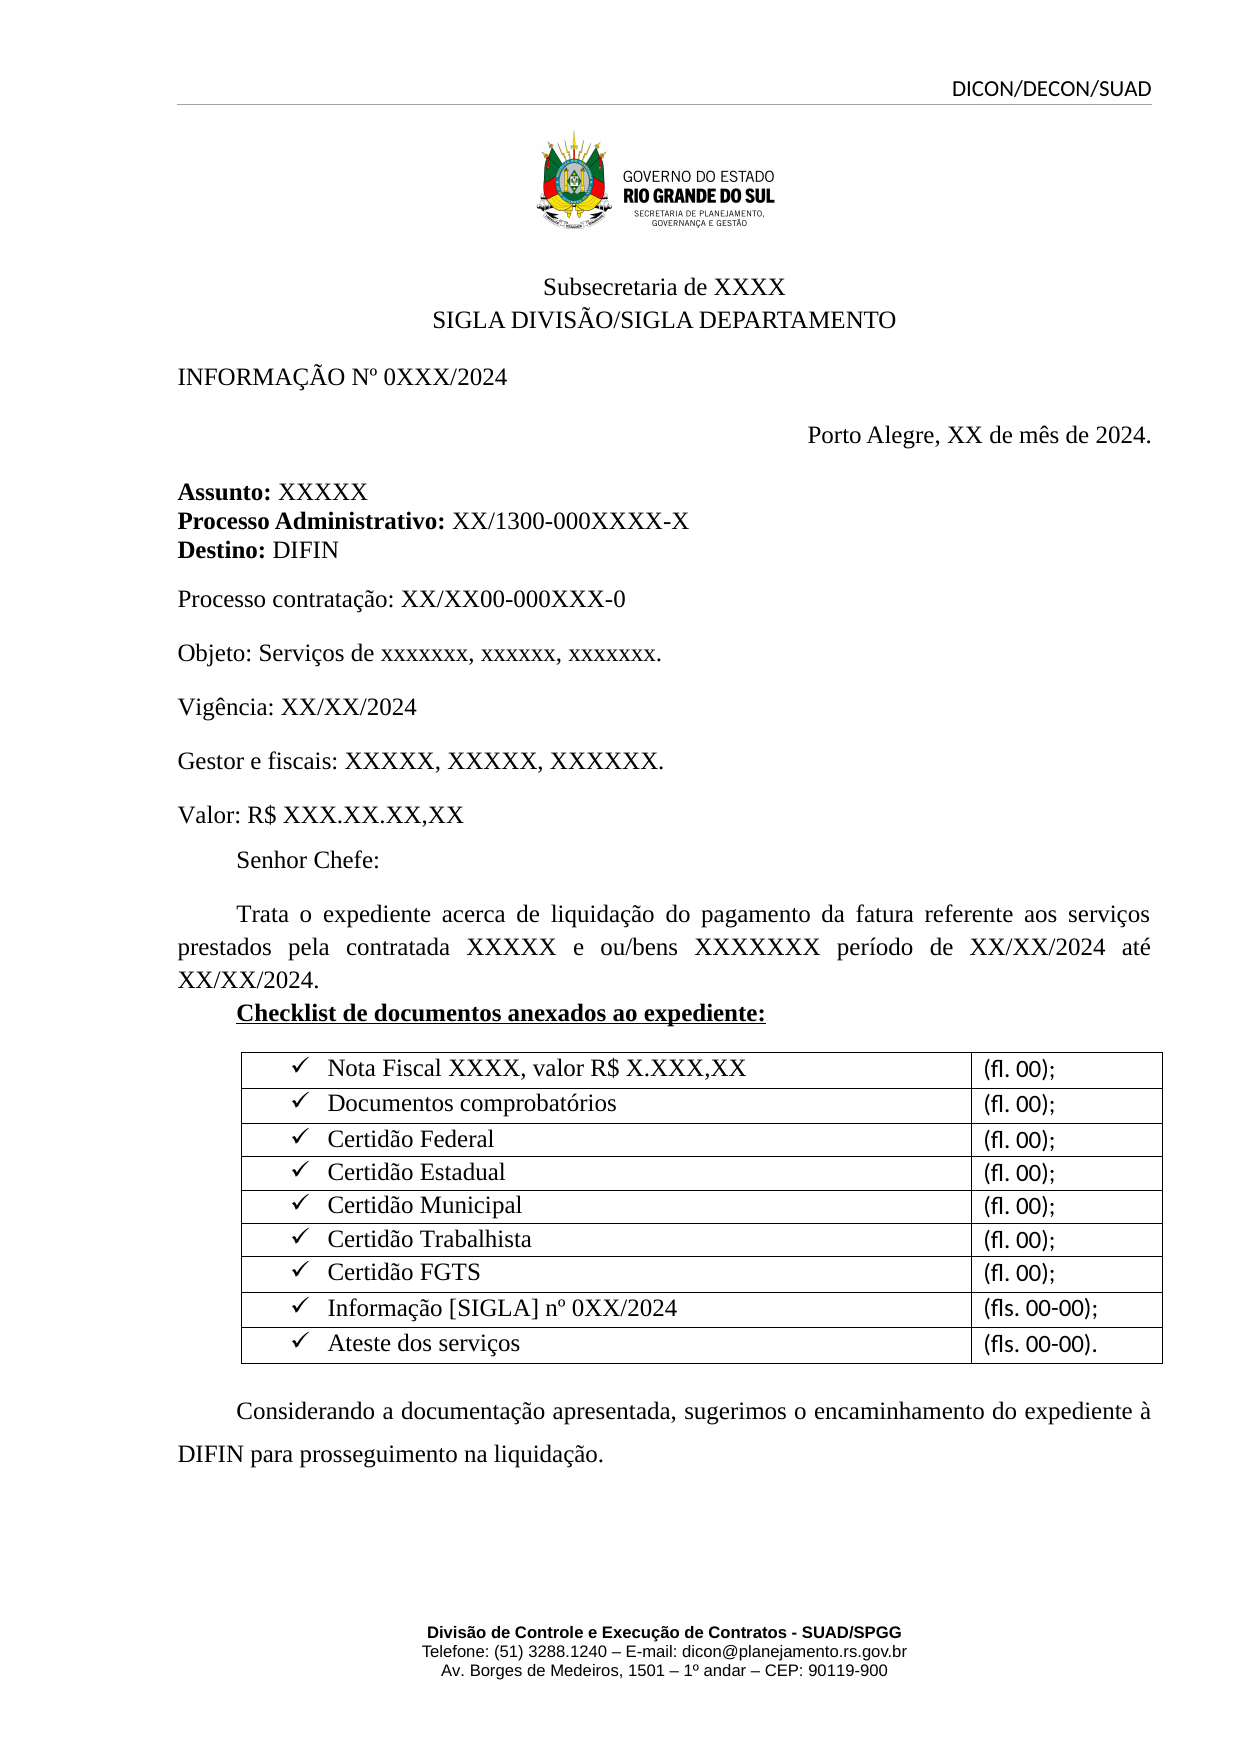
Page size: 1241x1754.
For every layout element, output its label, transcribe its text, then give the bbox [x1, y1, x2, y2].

table_cell Certidão Trabalhista [242, 1224, 971, 1256]
table_cell Informação [SIGLA] nº 0XX/2024 [242, 1293, 971, 1327]
table_cell Certidão Estadual [242, 1157, 971, 1189]
table_header (fl. 00); [972, 1053, 1162, 1087]
text Considerando a documentação apresentada, sugerimos o encaminhamento do expediente à DIFIN para prosseguimento na liquidação. [177, 1396, 1152, 1468]
table_cell (fls. 00-00); [972, 1293, 1162, 1327]
text Processo contratação: XX/XX00-000XXX-0 [177, 584, 1092, 613]
table_cell (fl. 00); [972, 1257, 1162, 1292]
text Subsecretaria de XXXX [177, 150, 1152, 300]
table_cell Documentos comprobatórios [242, 1089, 971, 1123]
text Gestor e fiscais: XXXXX, XXXXX, XXXXXX. [177, 746, 1092, 774]
table_cell (fls. 00-00). [972, 1328, 1162, 1362]
text Vigência: XX/XX/2024 [177, 692, 1092, 721]
table_cell Certidão Federal [242, 1124, 971, 1156]
text Checklist de documentos anexados ao expediente: [177, 998, 1092, 1027]
text Valor: R$ XXX.XX.XX,XX [177, 800, 1092, 828]
table_cell (fl. 00); [972, 1157, 1162, 1189]
text INFORMAÇÃO Nº 0XXX/2024 [177, 362, 1152, 391]
text Objeto: Serviços de xxxxxxx, xxxxxx, xxxxxxx. [177, 638, 1152, 667]
table_cell (fl. 00); [972, 1191, 1162, 1223]
table_cell Ateste dos serviços [242, 1328, 971, 1362]
table_header Nota Fiscal XXXX, valor R$ X.XXX,XX [242, 1053, 971, 1087]
table_cell (fl. 00); [972, 1089, 1162, 1123]
text Trata o expediente acerca de liquidação do pagamento da fatura referente aos serviços prestados pela contratada XXXXX e ou/bens XXXXXXX período de XX/XX/2024 até XX/XX/2024. [177, 899, 1152, 994]
text Destino: DIFIN [177, 535, 1152, 563]
text Processo Administrativo: XX/1300-000XXXX-X [177, 506, 1152, 535]
picture [484, 112, 827, 268]
table_cell Certidão Municipal [242, 1191, 971, 1223]
text Senhor Chefe: [177, 845, 1092, 874]
text Porto Alegre, XX de mês de 2024. [177, 420, 1152, 448]
table_cell Certidão FGTS [242, 1257, 971, 1292]
text SIGLA DIVISÃO/SIGLA DEPARTAMENTO [177, 305, 1152, 333]
table_cell (fl. 00); [972, 1224, 1162, 1256]
table_cell (fl. 00); [972, 1124, 1162, 1156]
text Assunto: XXXXX [177, 477, 1152, 506]
